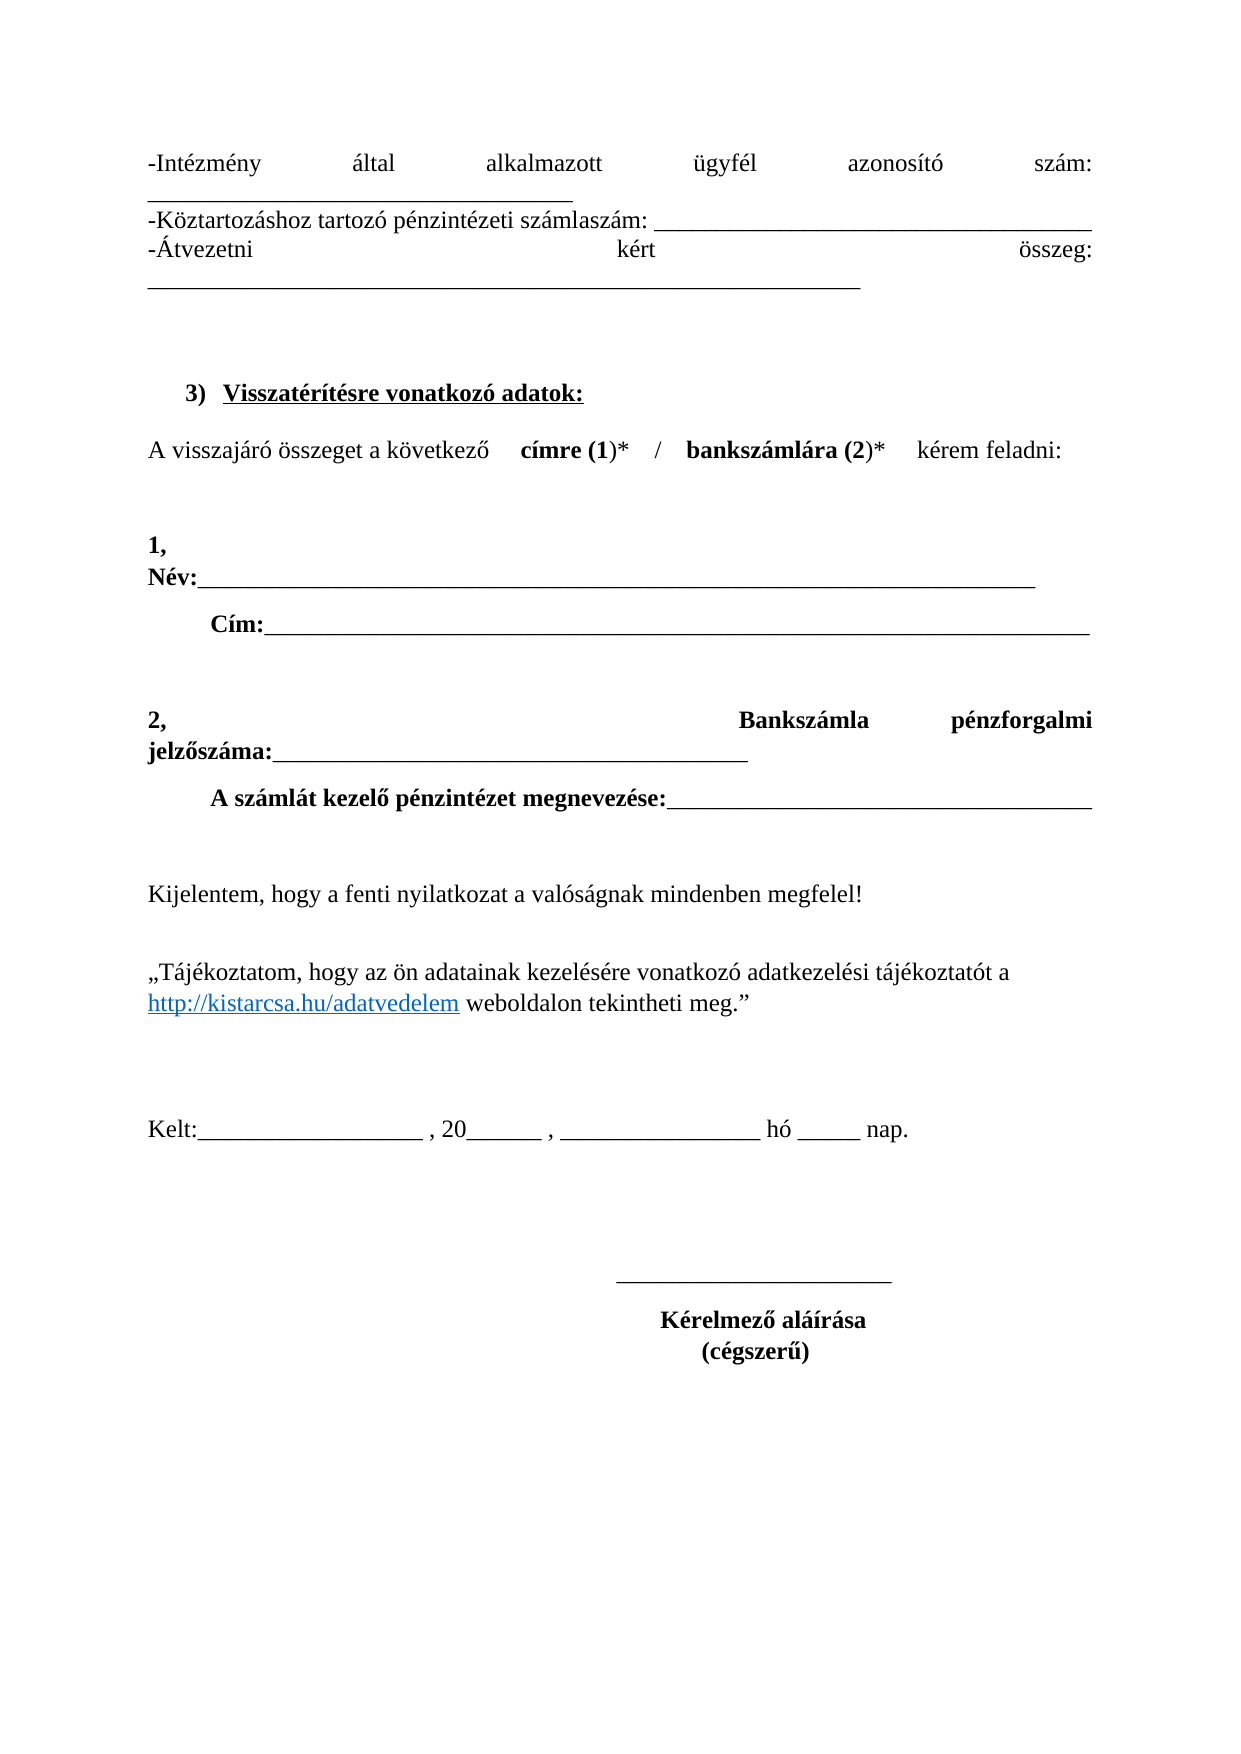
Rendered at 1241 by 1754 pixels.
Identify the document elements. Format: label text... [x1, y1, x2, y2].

text A visszajáró összeget a következő címre (1)* / bankszámlára (2)* kérem feladni: [148, 435, 1093, 464]
text (cégszerű) [590, 1336, 1093, 1364]
text Kijelentem, hogy a fenti nyilatkozat a valóságnak mindenben megfelel! [148, 879, 1093, 908]
text „Tájékoztatom, hogy az ön adatainak kezelésére vonatkozó adatkezelési tájékoztatót a http://kistarcsa.hu/adatvedelem weboldalon tekintheti meg.” [148, 957, 1093, 1016]
list Visszatérítésre vonatkozó adatok: [185, 378, 1093, 406]
text 1, Név:___________________________________________________________________ [148, 531, 1093, 590]
text -Intézmény által alkalmazott ügyfél azonosító szám: __________________________________ [148, 148, 1093, 205]
text Cím:__________________________________________________________________ [148, 609, 1093, 638]
text ______________________ [148, 1257, 1093, 1286]
text 2, Bankszámla pénzforgalmi jelzőszáma:______________________________________ [148, 705, 1093, 764]
text Kelt:__________________ , 20______ , ________________ hó _____ nap. [148, 1114, 1093, 1143]
text -Átvezetni kért összeg: _________________________________________________________ [148, 234, 1093, 291]
text -Köztartozáshoz tartozó pénzintézeti számlaszám: ___________________________________ [148, 205, 1093, 234]
text Kérelmező aláírása [148, 1305, 1093, 1333]
text A számlát kezelő pénzintézet megnevezése:__________________________________ [148, 783, 1093, 812]
